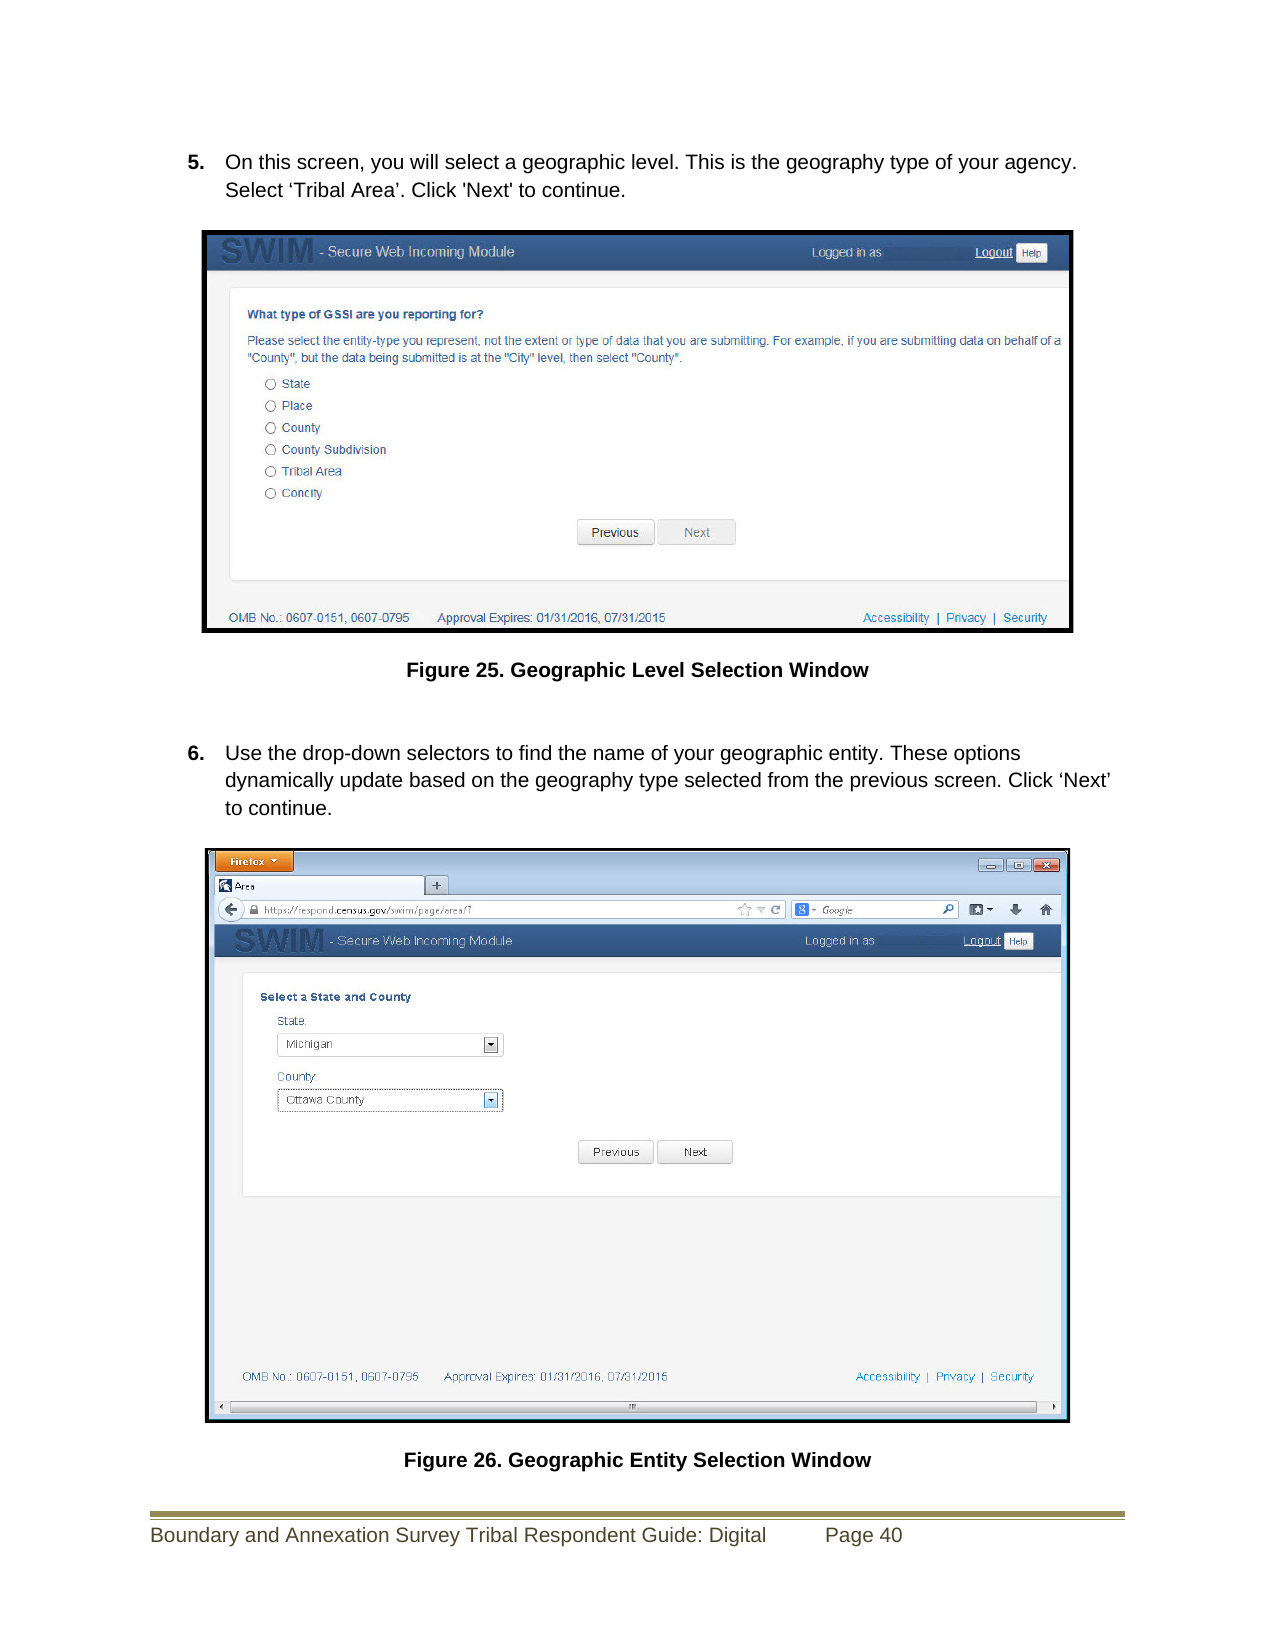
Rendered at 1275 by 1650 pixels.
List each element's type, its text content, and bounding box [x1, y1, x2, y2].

text Figure 25. Geographic Level Selection Window [150, 658, 1125, 682]
text Figure 26. Geographic Entity Selection Window [150, 1448, 1125, 1472]
picture [201, 230, 1074, 633]
picture [204, 848, 1071, 1423]
text On this screen, you will select a geographic level. This is the geography type of your agency. Select ‘Tribal Area’. Click 'Next' to continue. [187, 150, 1125, 201]
text Use the drop-down selectors to find the name of your geographic entity. These options dynamically update based on the geography type selected from the previous screen. Click ‘Next’ to continue. [187, 741, 1125, 819]
